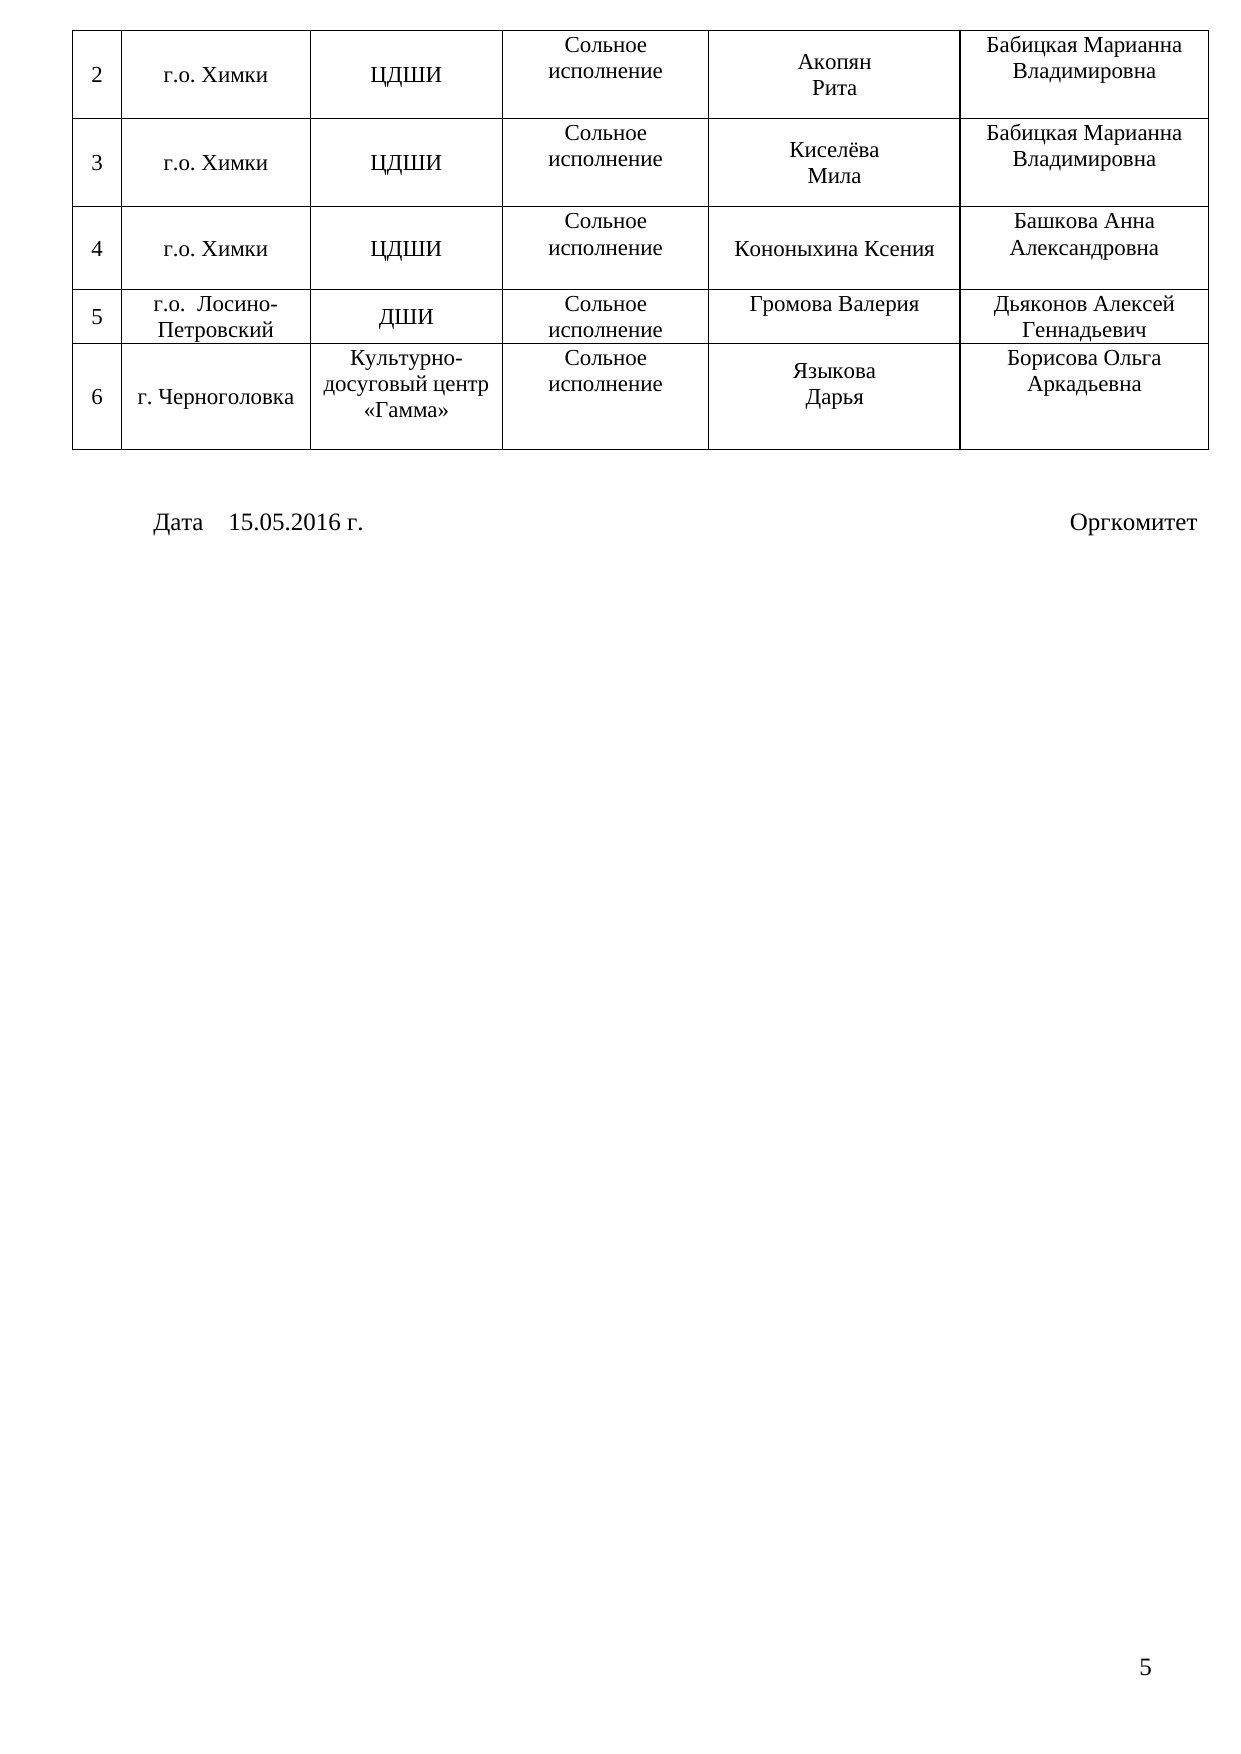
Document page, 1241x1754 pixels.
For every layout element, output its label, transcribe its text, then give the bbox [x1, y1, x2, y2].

table_cell Киселёва Мила [709, 119, 959, 206]
table_cell Сольное исполнение [503, 31, 708, 118]
table_cell Бабицкая Марианна Владимировна [961, 119, 1208, 206]
table_cell Башкова Анна Александровна [961, 207, 1208, 289]
table_cell Языкова Дарья [709, 344, 959, 449]
table_cell Громова Валерия [709, 290, 959, 342]
table_cell ЦДШИ [311, 207, 502, 289]
table_cell Сольное исполнение [503, 344, 708, 449]
table_cell Дата 15.05.2016 г. Оргкомитет [73, 450, 1208, 594]
table_cell 2 [73, 31, 121, 118]
table_cell г.о. Химки [122, 207, 310, 289]
table_cell 5 [73, 290, 121, 342]
table_cell г.о. Химки [122, 31, 310, 118]
table_cell ЦДШИ [311, 31, 502, 118]
table_cell 3 [73, 119, 121, 206]
table_cell 4 [73, 207, 121, 289]
table_cell ДШИ [311, 290, 502, 342]
table_cell Культурно-досуговый центр «Гамма» [311, 344, 502, 449]
table_cell Кононыхина Ксения [709, 207, 959, 289]
table_cell г.о. Лосино-Петровский [122, 290, 310, 342]
table_cell 6 [73, 344, 121, 449]
table_cell Сольное исполнение [503, 119, 708, 206]
table_cell Бабицкая Марианна Владимировна [961, 31, 1208, 118]
table_cell Сольное исполнение [503, 207, 708, 289]
table_cell Борисова Ольга Аркадьевна [961, 344, 1208, 449]
table_cell Акопян Рита [709, 31, 959, 118]
table_cell ЦДШИ [311, 119, 502, 206]
table_cell г.о. Химки [122, 119, 310, 206]
table_cell г. Черноголовка [122, 344, 310, 449]
table_cell Сольное исполнение [503, 290, 708, 342]
table_cell Дьяконов Алексей Геннадьевич [961, 290, 1208, 342]
